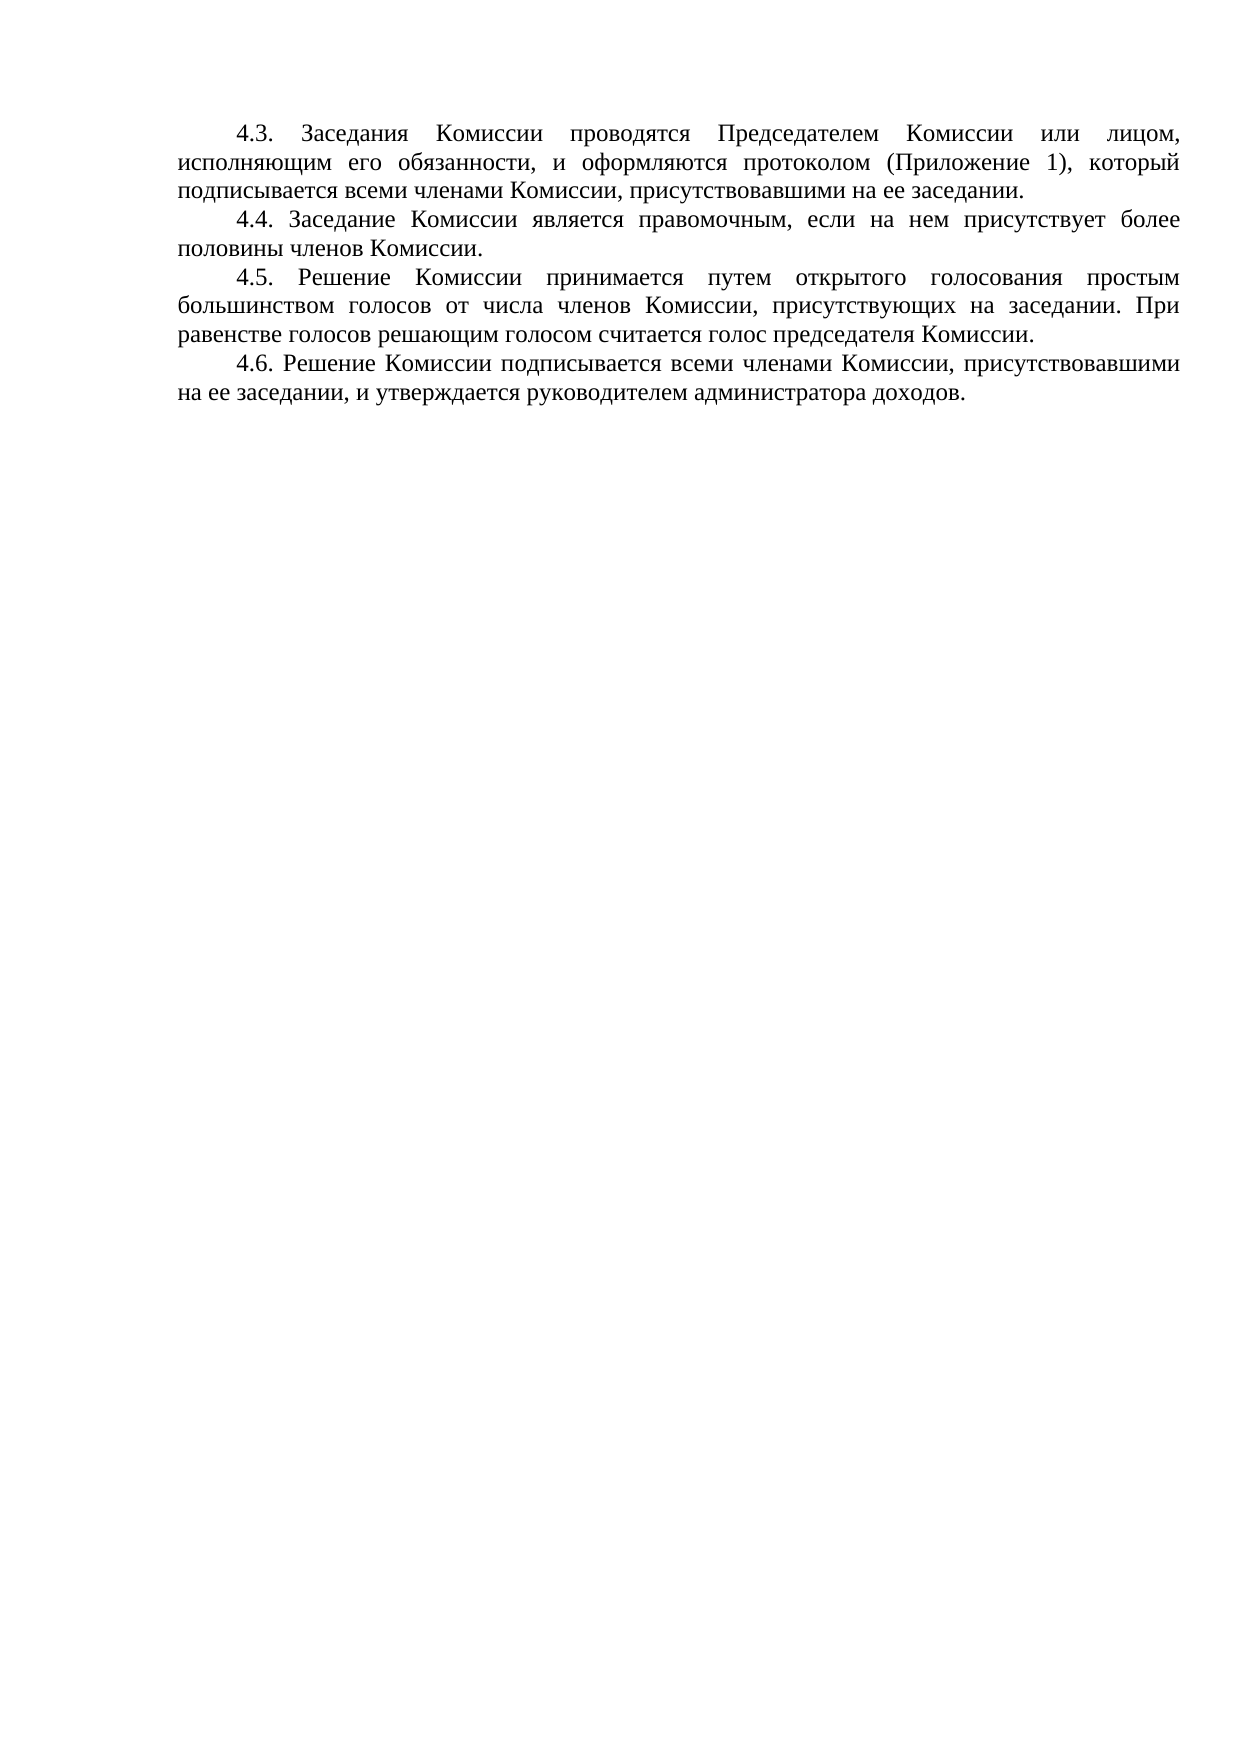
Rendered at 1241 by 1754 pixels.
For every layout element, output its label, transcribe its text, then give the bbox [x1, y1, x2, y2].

text 4.4. Заседание Комиссии является правомочным, если на нем присутствует более половины членов Комиссии. [177, 204, 1181, 262]
text 4.3. Заседания Комиссии проводятся Председателем Комиссии или лицом, исполняющим его обязанности, и оформляются протоколом (Приложение 1), который подписывается всеми членами Комиссии, присутствовавшими на ее заседании. [177, 118, 1181, 204]
text 4.6. Решение Комиссии подписывается всеми членами Комиссии, присутствовавшими на ее заседании, и утверждается руководителем администратора доходов. [177, 348, 1181, 406]
text 4.5. Решение Комиссии принимается путем открытого голосования простым большинством голосов от числа членов Комиссии, присутствующих на заседании. При равенстве голосов решающим голосом считается голос председателя Комиссии. [177, 262, 1181, 348]
